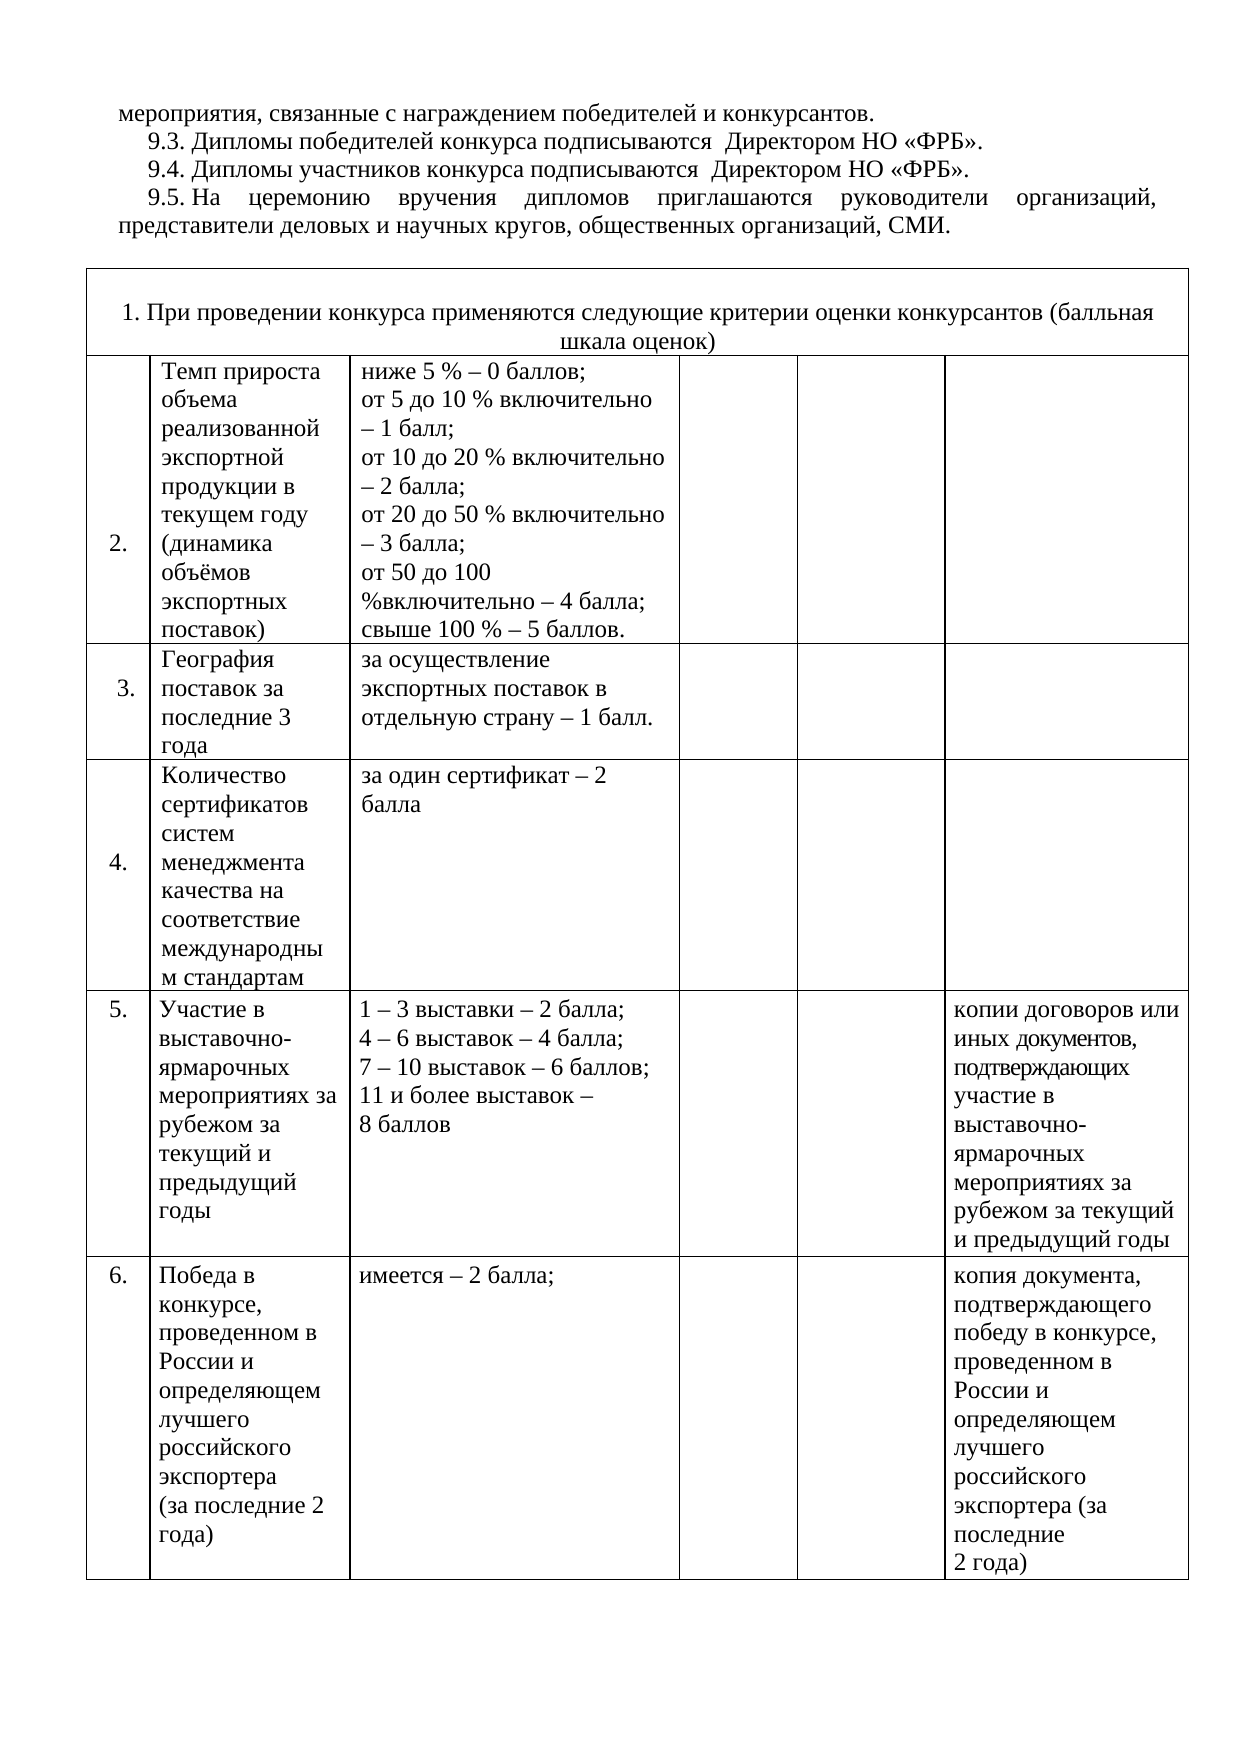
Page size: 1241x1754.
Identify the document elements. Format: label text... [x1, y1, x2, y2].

text 9.5. На церемонию вручения дипломов приглашаются руководители организаций, представители деловых и научных кругов, общественных организаций, СМИ. [118, 183, 1157, 239]
table_cell [946, 760, 1188, 990]
table_cell копии договоров или иных документов, подтверждающих участие в выставочно-ярмарочных мероприятиях за рубежом за текущий и предыдущий годы [946, 991, 1188, 1256]
text 9.3. Дипломы победителей конкурса подписываются Директором НО «ФРБ». [118, 127, 1157, 155]
table_cell [946, 644, 1188, 759]
text 9.4. Дипломы участников конкурса подписываются Директором НО «ФРБ». [118, 155, 1157, 183]
table_cell копия документа, подтверждающего победу в конкурсе, проведенном в России и определяющем лучшего российского экспортера (за последние 2 года) [946, 1257, 1188, 1579]
table_cell [680, 644, 797, 759]
table_cell [798, 760, 944, 990]
table_cell [798, 356, 944, 643]
table_cell за один сертификат – 2 балла [351, 760, 679, 990]
table_cell [680, 991, 797, 1256]
table_cell 6. [87, 1257, 149, 1579]
table_cell География поставок за последние 3 года [151, 644, 349, 759]
table_cell [680, 1257, 797, 1579]
table_cell 4. [87, 760, 149, 990]
table_cell ниже 5 % – 0 баллов; от 5 до 10 % включительно – 1 балл; от 10 до 20 % включительно – 2 балла; от 20 до 50 % включительно – 3 балла; от 50 до 100 %включительно – 4 балла; свыше 100 % – 5 баллов. [351, 356, 679, 643]
table_cell 1 – 3 выставки – 2 балла; 4 – 6 выставок – 4 балла; 7 – 10 выставок – 6 баллов; 11 и более выставок – 8 баллов [351, 991, 679, 1256]
table_cell [680, 760, 797, 990]
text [118, 99, 1157, 127]
table_cell [946, 356, 1188, 643]
table_header 1. При проведении конкурса применяются следующие критерии оценки конкурсантов (балльная шкала оценок) [87, 269, 1188, 355]
table_cell имеется – 2 балла; [351, 1257, 679, 1579]
table_cell 5. [87, 991, 149, 1256]
table_cell Темп прироста объема реализованной экспортной продукции в текущем году (динамика объёмов экспортных поставок) [151, 356, 349, 643]
table_cell Количество сертификатов систем менеджмента качества на соответствие международным стандартам [151, 760, 349, 990]
table_cell [680, 356, 797, 643]
table_cell за осуществление экспортных поставок в отдельную страну – 1 балл. [351, 644, 679, 759]
table_cell Победа в конкурсе, проведенном в России и определяющем лучшего российского экспортера (за последние 2 года) [151, 1257, 349, 1579]
table_cell [798, 991, 944, 1256]
table_cell [798, 1257, 944, 1579]
table_cell 3. [87, 644, 149, 759]
table_cell 2. [87, 356, 149, 643]
table_cell [798, 644, 944, 759]
table_cell Участие в выставочно-ярмарочных мероприятиях за рубежом за текущий и предыдущий годы [151, 991, 349, 1256]
